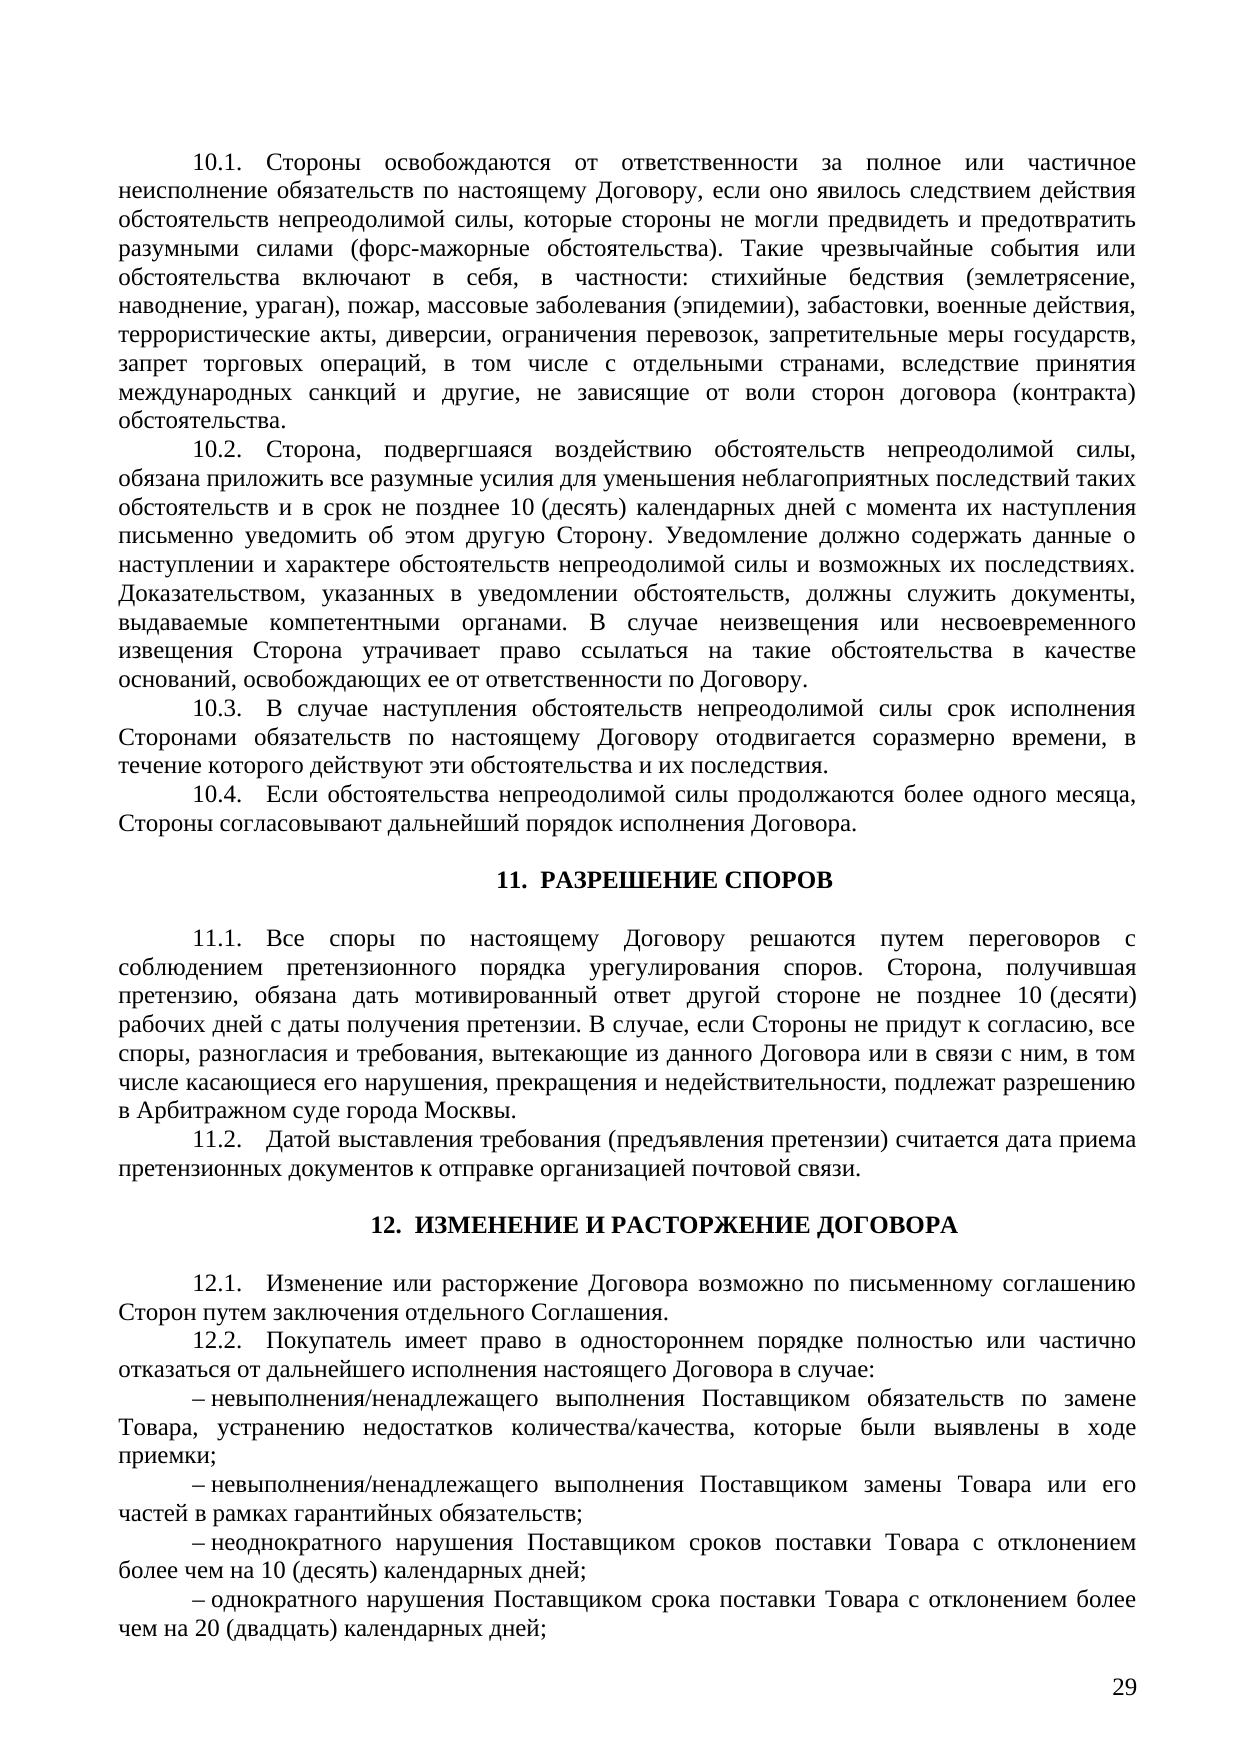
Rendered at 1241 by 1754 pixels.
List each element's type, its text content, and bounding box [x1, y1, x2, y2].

text 12.2. Покупатель имеет право в одностороннем порядке полностью или частично отказаться от дальнейшего исполнения настоящего Договора в случае: [118, 1326, 1137, 1383]
list Все споры по настоящему Договору решаются путем переговоров с соблюдением претензионного порядка урегулирования споров. Сторона, получившая претензию, обязана дать мотивированный ответ другой стороне не позднее 10 (десяти) рабочих дней с даты получения претензии. В случае, если Стороны не придут к согласию, все споры, разногласия и требования, вытекающие из данного Договора или в связи с ним, в том числе касающиеся его нарушения, прекращения и недействительности, подлежат разрешению в Арбитражном суде города Москвы. [118, 923, 1137, 1124]
text – невыполнения/ненадлежащего выполнения Поставщиком обязательств по замене Товара, устранению недостатков количества/качества, которые были выявлены в ходе приемки; [118, 1383, 1137, 1469]
list В случае наступления обстоятельств непреодолимой силы срок исполнения Сторонами обязательств по настоящему Договору отодвигается соразмерно времени, в течение которого действуют эти обстоятельства и их последствия. [118, 693, 1137, 779]
list Стороны освобождаются от ответственности за полное или частичное неисполнение обязательств по настоящему Договору, если оно явилось следствием действия обстоятельств непреодолимой силы, которые стороны не могли предвидеть и предотвратить разумными силами (форс-мажорные обстоятельства). Такие чрезвычайные события или обстоятельства включают в себя, в частности: стихийные бедствия (землетрясение, наводнение, ураган), пожар, массовые заболевания (эпидемии), забастовки, военные действия, террористические акты, диверсии, ограничения перевозок, запретительные меры государств, запрет торговых операций, в том числе с отдельными странами, вследствие принятия международных санкций и другие, не зависящие от воли сторон договора (контракта) обстоятельства. [118, 147, 1137, 434]
list Сторона, подвергшаяся воздействию обстоятельств непреодолимой силы, обязана приложить все разумные усилия для уменьшения неблагоприятных последствий таких обстоятельств и в срок не позднее 10 (десять) календарных дней с момента их наступления письменно уведомить об этом другую Сторону. Уведомление должно содержать данные о наступлении и характере обстоятельств непреодолимой силы и возможных их последствиях. Доказательством, указанных в уведомлении обстоятельств, должны служить документы, выдаваемые компетентными органами. В случае неизвещения или несвоевременного извещения Сторона утрачивает право ссылаться на такие обстоятельства в качестве оснований, освобождающих ее от ответственности по Договору. [118, 434, 1137, 693]
list Датой выставления требования (предъявления претензии) считается дата приема претензионных документов к отправке организацией почтовой связи. [118, 1124, 1137, 1182]
text 12.1. Изменение или расторжение Договора возможно по письменному соглашению Сторон путем заключения отдельного Соглашения. [118, 1268, 1137, 1326]
text – невыполнения/ненадлежащего выполнения Поставщиком замены Товара или его частей в рамках гарантийных обязательств; [118, 1469, 1137, 1527]
list Если обстоятельства непреодолимой силы продолжаются более одного месяца, Стороны согласовывают дальнейший порядок исполнения Договора. [118, 779, 1137, 837]
text – однократного нарушения Поставщиком срока поставки Товара с отклонением более чем на 20 (двадцать) календарных дней; [118, 1584, 1137, 1642]
text – неоднократного нарушения Поставщиком сроков поставки Товара с отклонением более чем на 10 (десять) календарных дней; [118, 1527, 1137, 1584]
list ИЗМЕНЕНИЕ И РАСТОРЖЕНИЕ ДОГОВОРА [118, 1211, 1137, 1239]
list РАЗРЕШЕНИЕ СПОРОВ [118, 866, 1137, 894]
